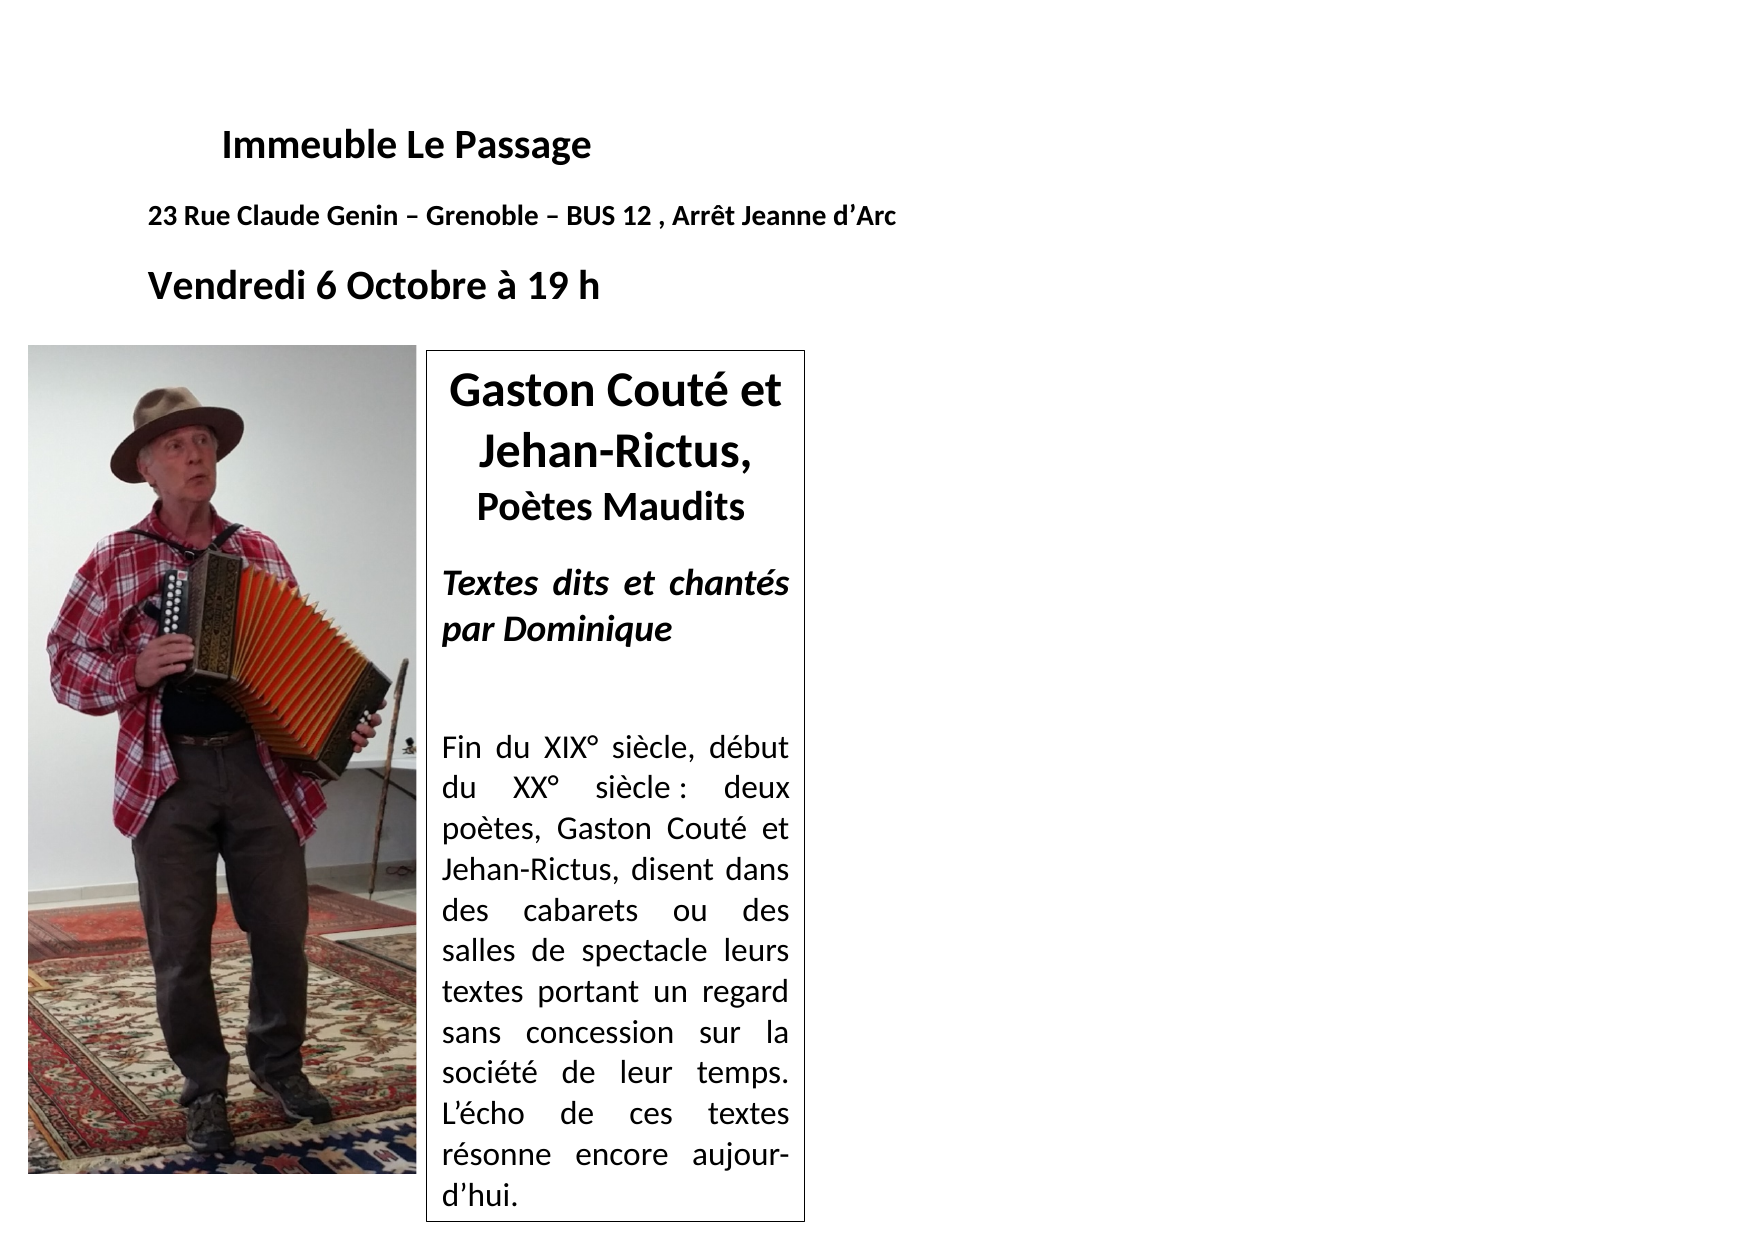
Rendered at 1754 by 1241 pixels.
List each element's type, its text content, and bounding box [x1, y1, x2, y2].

text 23 Rue Claude Genin – Grenoble – BUS 12 , Arrêt Jeanne d’Arc [148, 197, 1606, 233]
picture [28, 345, 417, 1174]
text Vendredi 6 Octobre à 19 h [148, 259, 1606, 310]
text Immeuble Le Passage [148, 118, 1606, 169]
